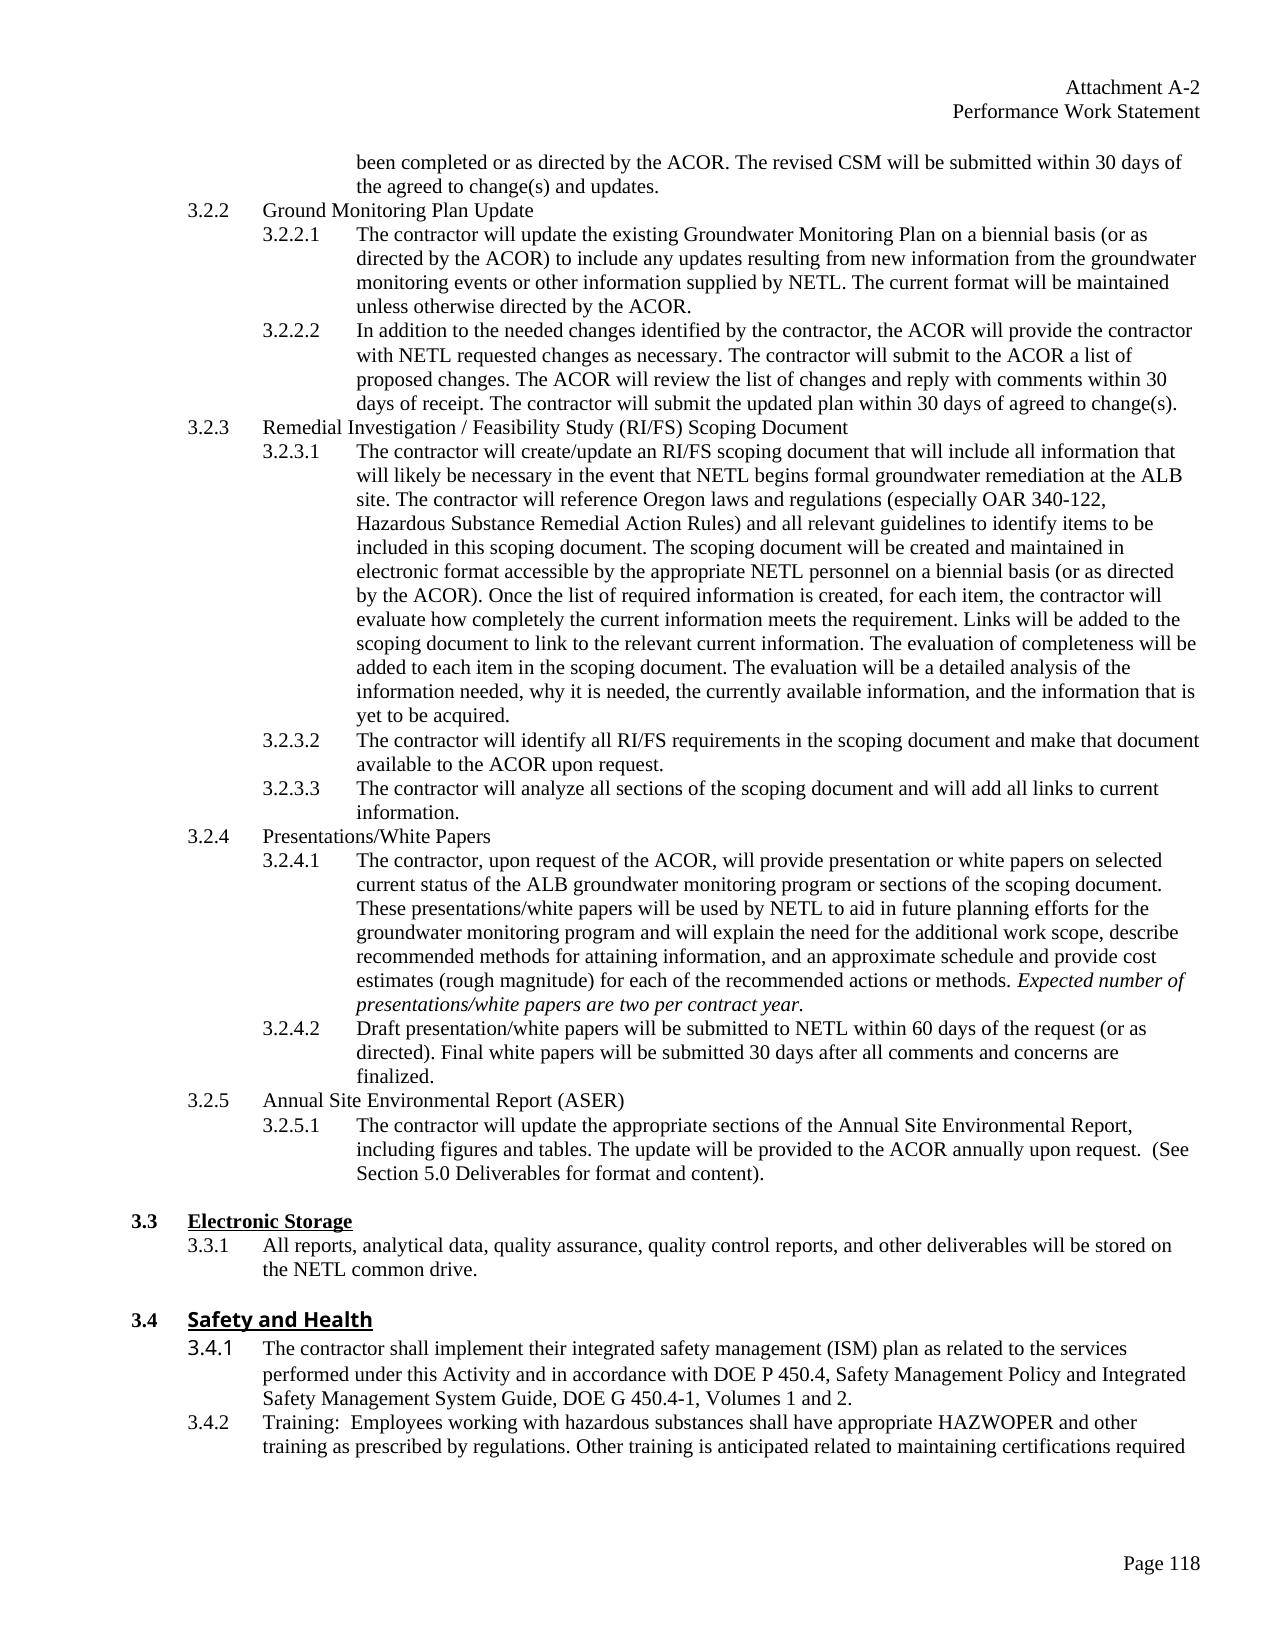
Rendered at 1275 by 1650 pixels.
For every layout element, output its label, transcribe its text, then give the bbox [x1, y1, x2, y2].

list Draft presentation/white papers will be submitted to NETL within 60 days of the request (or as directed). Final white papers will be submitted 30 days after all comments and concerns are finalized. [262, 1016, 1200, 1088]
list In addition to the needed changes identified by the contractor, the ACOR will provide the contractor with NETL requested changes as necessary. The contractor will submit to the ACOR a list of proposed changes. The ACOR will review the list of changes and reply with comments within 30 days of receipt. The contractor will submit the updated plan within 30 days of agreed to change(s). [262, 318, 1200, 415]
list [187, 1410, 1200, 1458]
list Remedial Investigation / Feasibility Study (RI/FS) Scoping Document [187, 415, 1200, 439]
list The contractor will create/update an RI/FS scoping document that will include all information that will likely be necessary in the event that NETL begins formal groundwater remediation at the ALB site. The contractor will reference Oregon laws and regulations (especially OAR 340-122, Hazardous Substance Remedial Action Rules) and all relevant guidelines to identify items to be included in this scoping document. The scoping document will be created and maintained in electronic format accessible by the appropriate NETL personnel on a biennial basis (or as directed by the ACOR). Once the list of required information is created, for each item, the contractor will evaluate how completely the current information meets the requirement. Links will be added to the scoping document to link to the relevant current information. The evaluation of completeness will be added to each item in the scoping document. The evaluation will be a detailed analysis of the information needed, why it is needed, the currently available information, and the information that is yet to be acquired. [262, 439, 1200, 727]
list Presentations/White Papers [187, 824, 1200, 848]
list The contractor will update the appropriate sections of the Annual Site Environmental Report, including figures and tables. The update will be provided to the ACOR annually upon request. (See Section 5.0 Deliverables for format and content). [262, 1112, 1200, 1185]
list The contractor will identify all RI/FS requirements in the scoping document and make that document available to the ACOR upon request. [262, 727, 1200, 776]
list Electronic Storage [131, 1209, 1200, 1233]
list Ground Monitoring Plan Update [187, 198, 1200, 222]
list Safety and Health [131, 1305, 1200, 1333]
list The contractor will update the existing Groundwater Monitoring Plan on a biennial basis (or as directed by the ACOR) to include any updates resulting from new information from the groundwater monitoring events or other information supplied by NETL. The current format will be maintained unless otherwise directed by the ACOR. [262, 222, 1200, 318]
list The contractor shall implement their integrated safety management (ISM) plan as related to the services performed under this Activity and in accordance with DOE P 450.4, Safety Management Policy and Integrated Safety Management System Guide, DOE G 450.4-1, Volumes 1 and 2. [187, 1333, 1200, 1410]
list The contractor will analyze all sections of the scoping document and will add all links to current information. [262, 776, 1200, 824]
list All reports, analytical data, quality assurance, quality control reports, and other deliverables will be stored on the NETL common drive. [187, 1233, 1200, 1281]
list The contractor, upon request of the ACOR, will provide presentation or white papers on selected current status of the ALB groundwater monitoring program or sections of the scoping document. These presentations/white papers will be used by NETL to aid in future planning efforts for the groundwater monitoring program and will explain the need for the additional work scope, describe recommended methods for attaining information, and an approximate schedule and provide cost estimates (rough magnitude) for each of the recommended actions or methods. Expected number of presentations/white papers are two per contract year. [262, 848, 1200, 1016]
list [262, 150, 1200, 198]
list Annual Site Environmental Report (ASER) [187, 1088, 1200, 1112]
